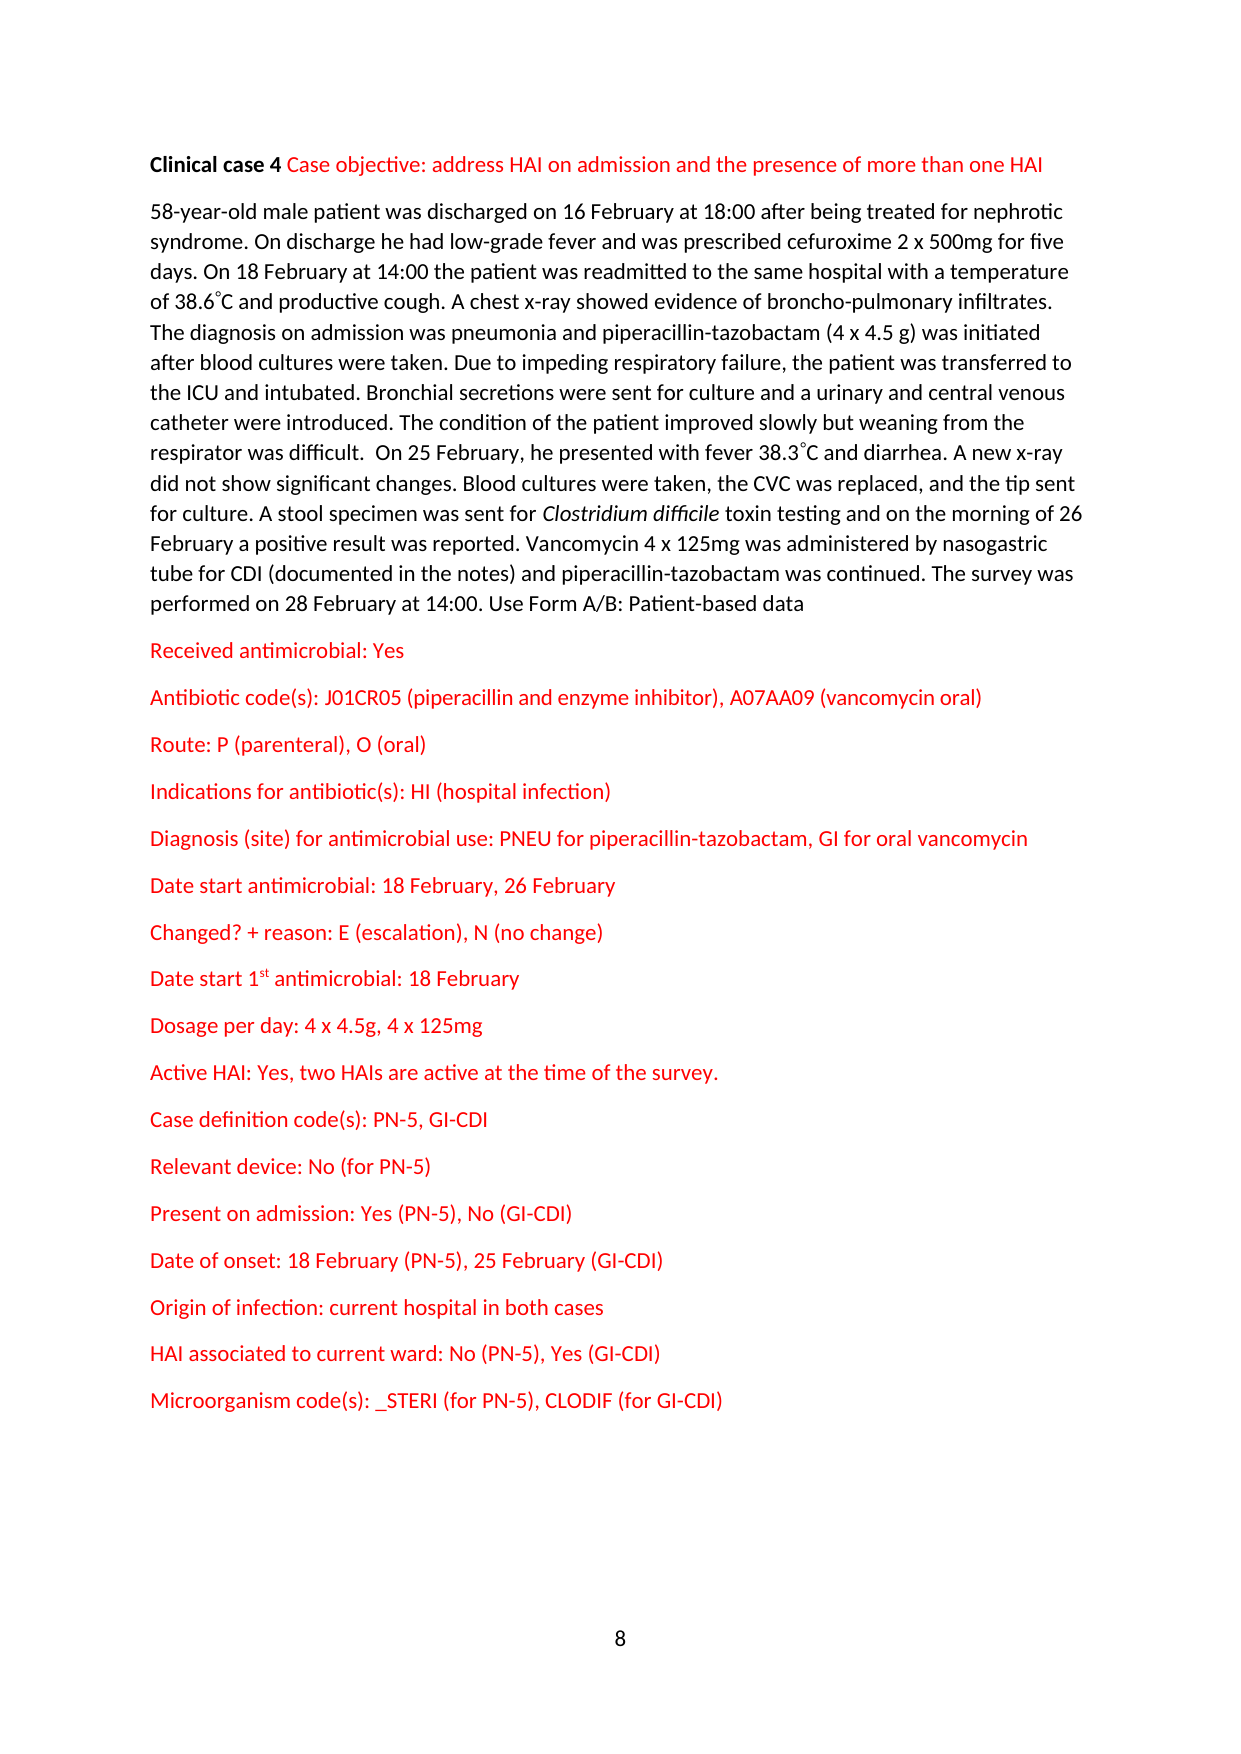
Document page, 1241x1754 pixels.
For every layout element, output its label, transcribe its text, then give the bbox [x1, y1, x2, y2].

text HAI associated to current ward: No (PN-5), Yes (GI-CDI) [150, 1339, 1090, 1368]
text Indications for antibiotic(s): HI (hospital infection) [150, 777, 1090, 805]
text Antibiotic code(s): J01CR05 (piperacillin and enzyme inhibitor), A07AA09 (vancomycin oral) [150, 683, 1090, 711]
text Clinical case 4 Case objective: address HAI on admission and the presence of more than one HAI [150, 150, 1090, 178]
text Date start antimicrobial: 18 February, 26 February [150, 871, 1090, 899]
text Date start 1st antimicrobial: 18 February [150, 964, 1090, 993]
text Changed? + reason: E (escalation), N (no change) [150, 918, 1090, 946]
text Active HAI: Yes, two HAIs are active at the time of the survey. [150, 1058, 1090, 1086]
text Relevant device: No (for PN-5) [150, 1152, 1090, 1180]
text Date of onset: 18 February (PN-5), 25 February (GI-CDI) [150, 1246, 1090, 1274]
text Microorganism code(s): _STERI (for PN-5), CLODIF (for GI-CDI) [150, 1386, 1090, 1414]
text Present on admission: Yes (PN-5), No (GI-CDI) [150, 1199, 1090, 1227]
text Route: P (parenteral), O (oral) [150, 730, 1090, 758]
text Received antimicrobial: Yes [150, 636, 1090, 664]
text 58-year-old male patient was discharged on 16 February at 18:00 after being treated for nephrotic syndrome. On discharge he had low-grade fever and was prescribed cefuroxime 2 x 500mg for five days. On 18 February at 14:00 the patient was readmitted to the same hospital with a temperature of 38.6C and productive cough. A chest x-ray showed evidence of broncho-pulmonary infiltrates. The diagnosis on admission was pneumonia and piperacillin-tazobactam (4 x 4.5 g) was initiated after blood cultures were taken. Due to impeding respiratory failure, the patient was transferred to the ICU and intubated. Bronchial secretions were sent for culture and a urinary and central venous catheter were introduced. The condition of the patient improved slowly but weaning from the respirator was difficult. On 25 February, he presented with fever 38.3C and diarrhea. A new x-ray did not show significant changes. Blood cultures were taken, the CVC was replaced, and the tip sent for culture. A stool specimen was sent for Clostridium difficile toxin testing and on the morning of 26 February a positive result was reported. Vancomycin 4 x 125mg was administered by nasogastric tube for CDI (documented in the notes) and piperacillin-tazobactam was continued. The survey was performed on 28 February at 14:00. Use Form A/B: Patient-based data [150, 197, 1090, 618]
text Case definition code(s): PN-5, GI-CDI [150, 1105, 1090, 1133]
text Diagnosis (site) for antimicrobial use: PNEU for piperacillin-tazobactam, GI for oral vancomycin [150, 824, 1090, 852]
text Origin of infection: current hospital in both cases [150, 1293, 1090, 1321]
text Dosage per day: 4 x 4.5g, 4 x 125mg [150, 1011, 1090, 1039]
